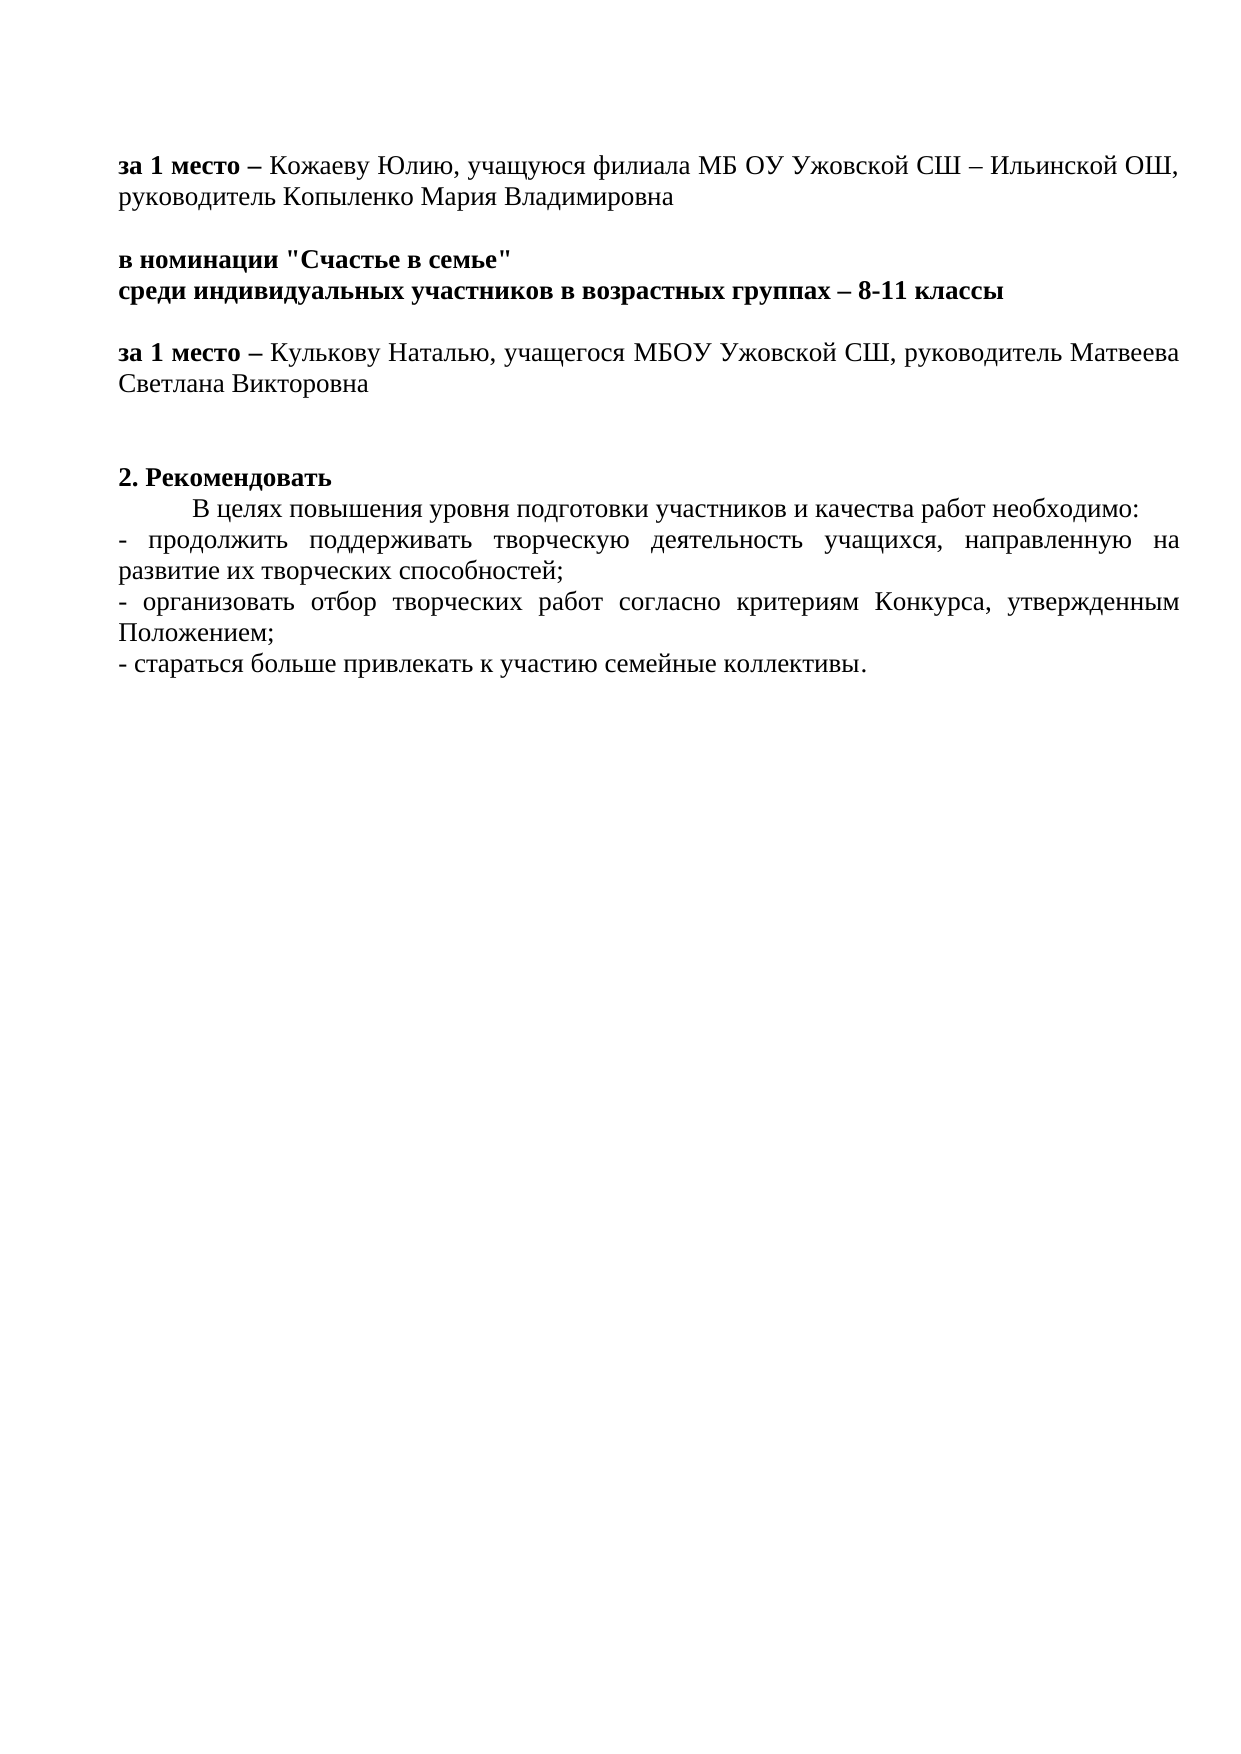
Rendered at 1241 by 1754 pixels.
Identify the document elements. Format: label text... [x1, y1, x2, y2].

text - организовать отбор творческих работ согласно критериям Конкурса, утвержденным Положением; [118, 585, 1181, 648]
text за 1 место – Кулькову Наталью, учащегося МБОУ Ужовской СШ, руководитель Матвеева Светлана Викторовна [118, 336, 1180, 398]
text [118, 274, 1181, 305]
text 2. Рекомендовать [118, 461, 1181, 492]
text В целях повышения уровня подготовки участников и качества работ необходимо: [118, 492, 1181, 523]
text за 1 место – Кожаеву Юлию, учащуюся филиала МБ ОУ Ужовской СШ – Ильинской ОШ, руководитель Копыленко Мария Владимировна [118, 149, 1180, 212]
text - продолжить поддерживать творческую деятельность учащихся, направленную на развитие их творческих способностей; [118, 523, 1181, 585]
text - стараться больше привлекать к участию семейные коллективы. [118, 648, 1181, 679]
text в номинации "Счастье в семье" [118, 243, 1180, 274]
